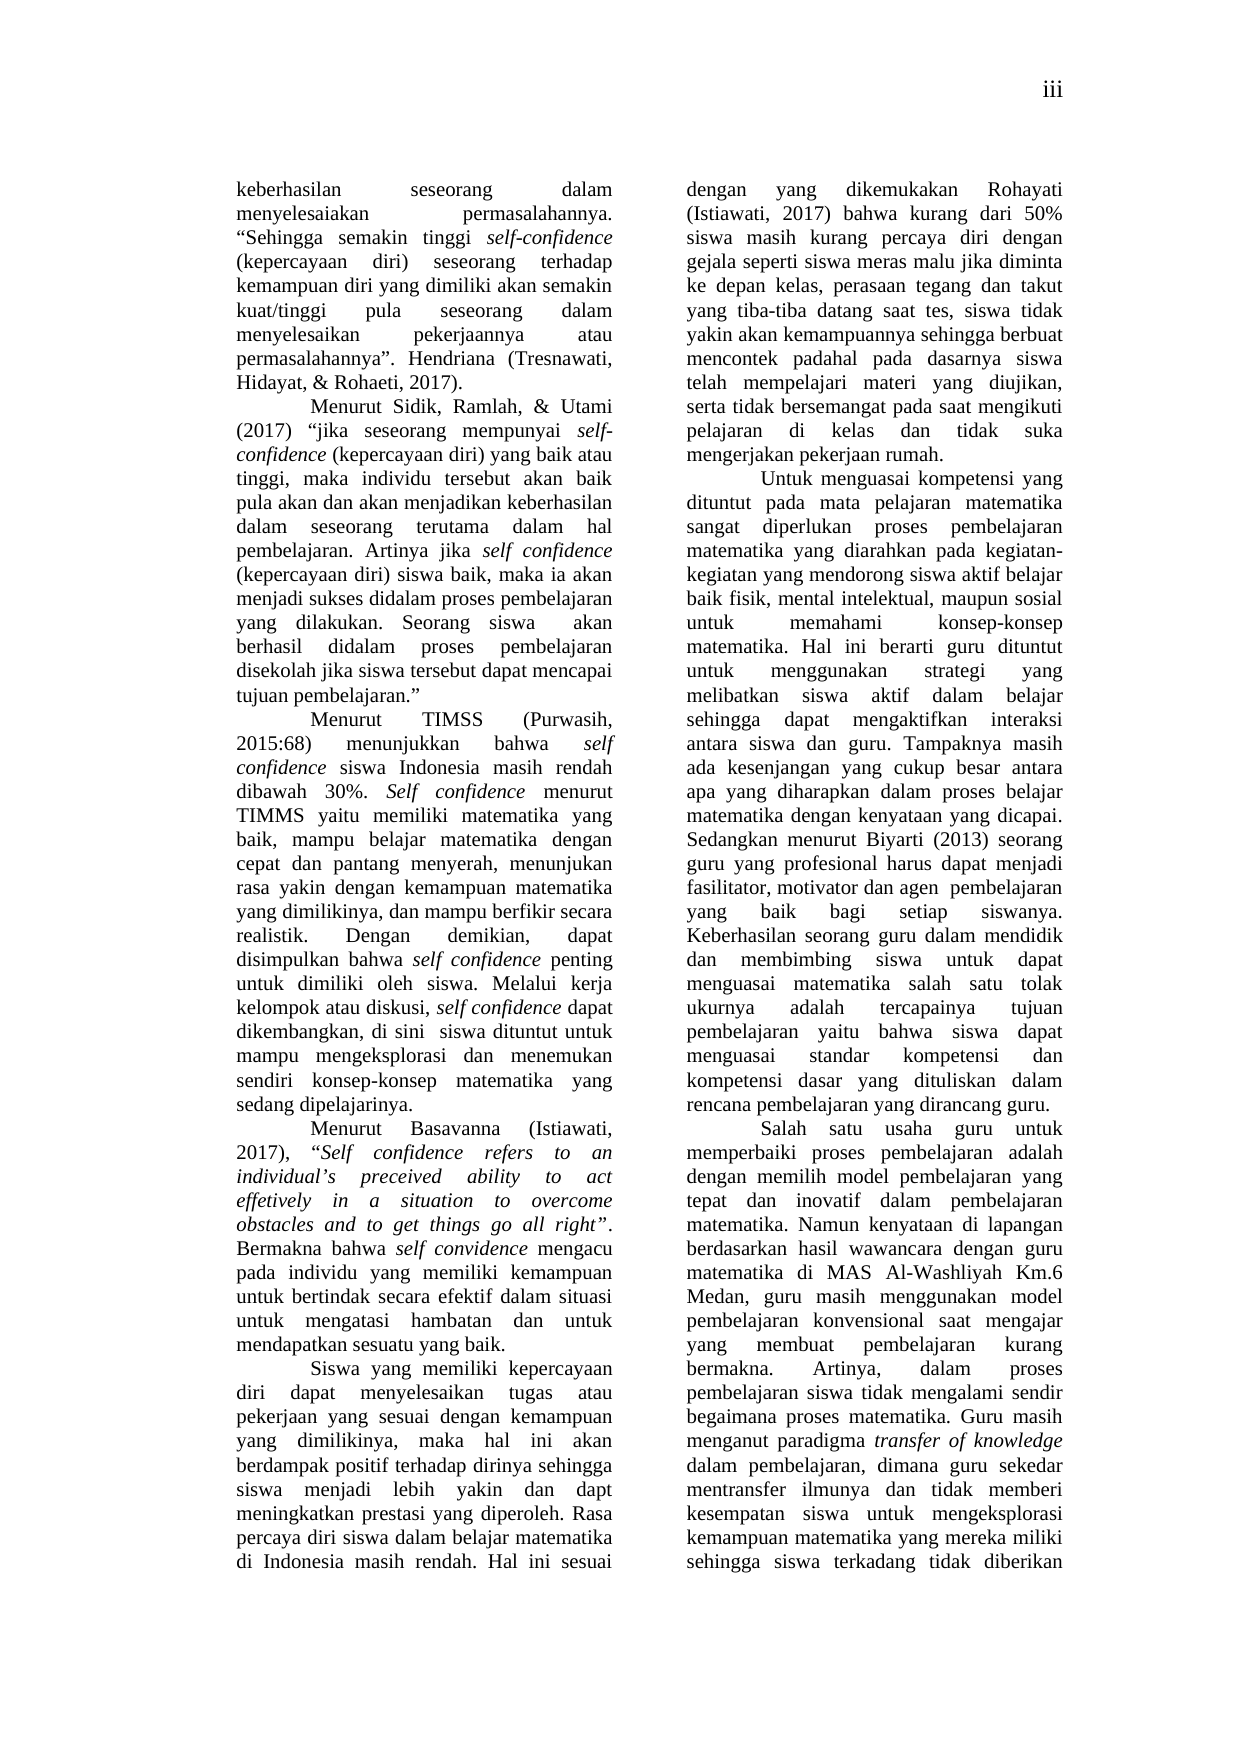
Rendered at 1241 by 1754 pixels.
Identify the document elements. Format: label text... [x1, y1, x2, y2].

text Untuk menguasai kompetensi yang dituntut pada mata pelajaran matematika sangat diperlukan proses pembelajaran matematika yang diarahkan pada kegiatan-kegiatan yang mendorong siswa aktif belajar baik fisik, mental intelektual, maupun sosial untuk memahami konsep-konsep matematika. Hal ini berarti guru dituntut untuk menggunakan strategi yang melibatkan siswa aktif dalam belajar sehingga dapat mengaktifkan interaksi antara siswa dan guru. Tampaknya masih ada kesenjangan yang cukup besar antara apa yang diharapkan dalam proses belajar matematika dengan kenyataan yang dicapai. Sedangkan menurut Biyarti (2013) seorang guru yang profesional harus dapat menjadi fasilitator, motivator dan agen pembelajaran yang baik bagi setiap siswanya. Keberhasilan seorang guru dalam mendidik dan membimbing siswa untuk dapat menguasai matematika salah satu tolak ukurnya adalah tercapainya tujuan pembelajaran yaitu bahwa siswa dapat menguasai standar kompetensi dan kompetensi dasar yang dituliskan dalam rencana pembelajaran yang dirancang guru. [686, 466, 1063, 1116]
text Siswa yang memiliki kepercayaan diri dapat menyelesaikan tugas atau pekerjaan yang sesuai dengan kemampuan yang dimilikinya, maka hal ini akan berdampak positif terhadap dirinya sehingga siswa menjadi lebih yakin dan dapt meningkatkan prestasi yang diperoleh. Rasa percaya diri siswa dalam belajar matematika di Indonesia masih rendah. Hal ini sesuai dengan yang dikemukakan Rohayati (Istiawati, 2017) bahwa kurang dari 50% siswa masih kurang percaya diri dengan gejala seperti siswa meras malu jika diminta ke depan kelas, perasaan tegang dan takut yang tiba-tiba datang saat tes, siswa tidak yakin akan kemampuannya sehingga berbuat mencontek padahal pada dasarnya siswa telah mempelajari materi yang diujikan, serta tidak bersemangat pada saat mengikuti pelajaran di kelas dan tidak suka mengerjakan pekerjaan rumah. [686, 177, 1063, 466]
text Menurut Sidik, Ramlah, & Utami (2017) “jika seseorang mempunyai self-confidence (kepercayaan diri) yang baik atau tinggi, maka individu tersebut akan baik pula akan dan akan menjadikan keberhasilan dalam seseorang terutama dalam hal pembelajaran. Artinya jika self confidence (kepercayaan diri) siswa baik, maka ia akan menjadi sukses didalam proses pembelajaran yang dilakukan. Seorang siswa akan berhasil didalam proses pembelajaran disekolah jika siswa tersebut dapat mencapai tujuan pembelajaran.” [236, 394, 613, 707]
text Menurut Basavanna (Istiawati, 2017), “Self confidence refers to an individual’s preceived ability to act effetively in a situation to overcome obstacles and to get things go all right”. Bermakna bahwa self convidence mengacu pada individu yang memiliki kemampuan untuk bertindak secara efektif dalam situasi untuk mengatasi hambatan dan untuk mendapatkan sesuatu yang baik. [236, 1116, 613, 1356]
text Siswa yang memiliki kepercayaan diri dapat menyelesaikan tugas atau pekerjaan yang sesuai dengan kemampuan yang dimilikinya, maka hal ini akan berdampak positif terhadap dirinya sehingga siswa menjadi lebih yakin dan dapt meningkatkan prestasi yang diperoleh. Rasa percaya diri siswa dalam belajar matematika di Indonesia masih rendah. Hal ini sesuai dengan yang dikemukakan Rohayati (Istiawati, 2017) bahwa kurang dari 50% siswa masih kurang percaya diri dengan gejala seperti siswa meras malu jika diminta ke depan kelas, perasaan tegang dan takut yang tiba-tiba datang saat tes, siswa tidak yakin akan kemampuannya sehingga berbuat mencontek padahal pada dasarnya siswa telah mempelajari materi yang diujikan, serta tidak bersemangat pada saat mengikuti pelajaran di kelas dan tidak suka mengerjakan pekerjaan rumah. [236, 1356, 613, 1573]
text Menurut TIMSS (Purwasih, 2015:68) menunjukkan bahwa self confidence siswa Indonesia masih rendah dibawah 30%. Self confidence menurut TIMMS yaitu memiliki matematika yang baik, mampu belajar matematika dengan cepat dan pantang menyerah, menunjukan rasa yakin dengan kemampuan matematika yang dimilikinya, dan mampu berfikir secara realistik. Dengan demikian, dapat disimpulkan bahwa self confidence penting untuk dimiliki oleh siswa. Melalui kerja kelompok atau diskusi, self confidence dapat dikembangkan, di sini siswa dituntut untuk mampu mengeksplorasi dan menemukan sendiri konsep-konsep matematika yang sedang dipelajarinya. [236, 707, 613, 1116]
